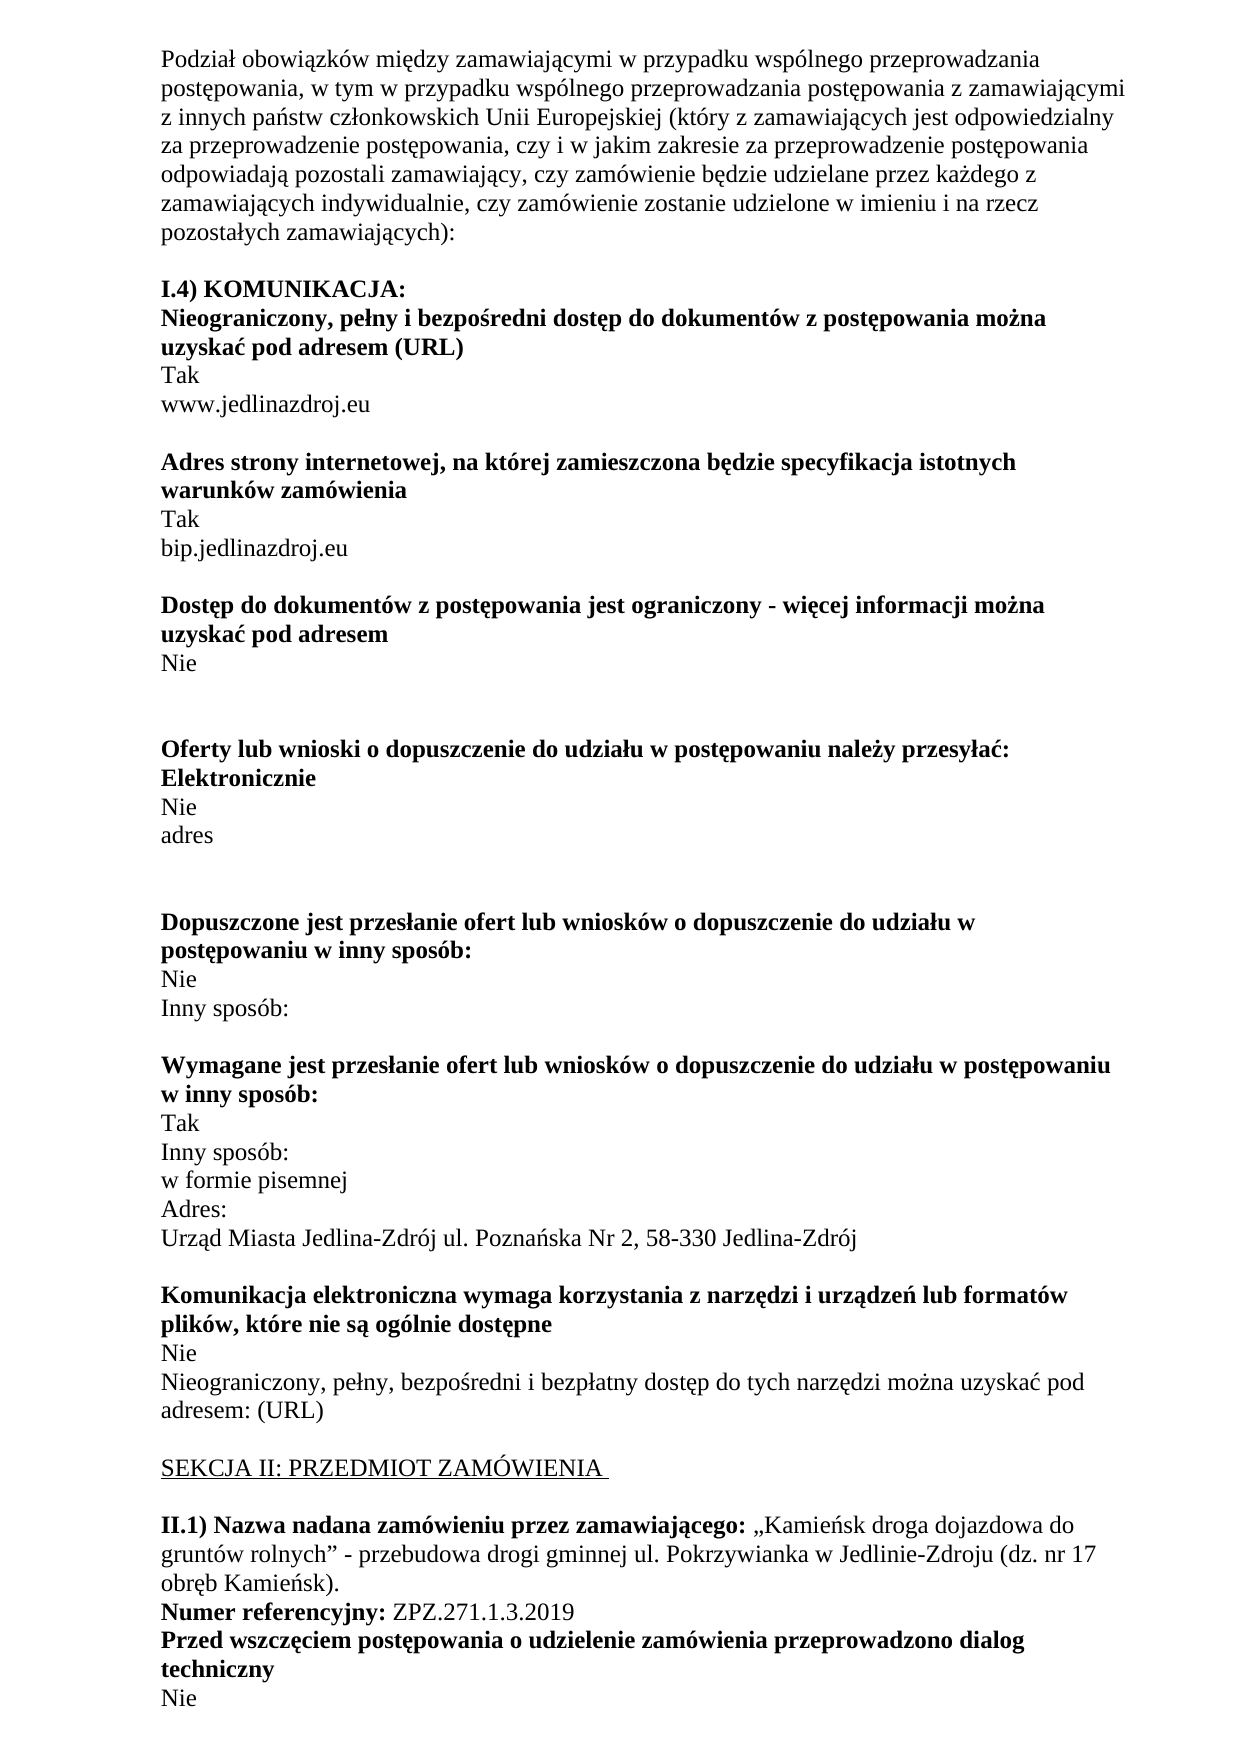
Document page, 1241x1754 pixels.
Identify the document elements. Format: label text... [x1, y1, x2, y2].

text SEKCJA II: PRZEDMIOT ZAMÓWIENIA [161, 1453, 1129, 1482]
text Dopuszczone jest przesłanie ofert lub wniosków o dopuszczenie do udziału w postępowaniu w inny sposób: Nie Inny sposób: Wymagane jest przesłanie ofert lub wniosków o dopuszczenie do udziału w postępowaniu w inny sposób: Tak Inny sposób: w formie pisemnej Adres: Urząd Miasta Jedlina-Zdrój ul. Poznańska Nr 2, 58-330 Jedlina-Zdrój [161, 907, 1129, 1252]
text Nie Nieograniczony, pełny, bezpośredni i bezpłatny dostęp do tych narzędzi można uzyskać pod adresem: (URL) [161, 1338, 1129, 1453]
text II.1) Nazwa nadana zamówieniu przez zamawiającego: „Kamieńsk droga dojazdowa do gruntów rolnych” - przebudowa drogi gminnej ul. Pokrzywianka w Jedlinie-Zdroju (dz. nr 17 obręb Kamieńsk). Numer referencyjny: ZPZ.271.1.3.2019 Przed wszczęciem postępowania o udzielenie zamówienia przeprowadzono dialog techniczny [161, 1482, 1129, 1683]
text Adres strony internetowej, na której zamieszczona będzie specyfikacja istotnych warunków zamówienia [161, 418, 1129, 504]
text Nie [161, 648, 1129, 706]
text Oferty lub wnioski o dopuszczenie do udziału w postępowaniu należy przesyłać: Elektronicznie [161, 706, 1129, 792]
text Nie adres [161, 792, 1129, 878]
text Dostęp do dokumentów z postępowania jest ograniczony - więcej informacji można uzyskać pod adresem [161, 562, 1129, 648]
text I.4) KOMUNIKACJA: Nieograniczony, pełny i bezpośredni dostęp do dokumentów z postępowania można uzyskać pod adresem (URL) [161, 274, 1129, 361]
text Tak www.jedlinazdroj.eu [161, 361, 1129, 418]
text Tak bip.jedlinazdroj.eu [161, 504, 1129, 562]
text Komunikacja elektroniczna wymaga korzystania z narzędzi i urządzeń lub formatów plików, które nie są ogólnie dostępne [161, 1252, 1129, 1338]
text Podział obowiązków między zamawiającymi w przypadku wspólnego przeprowadzania postępowania, w tym w przypadku wspólnego przeprowadzania postępowania z zamawiającymi z innych państw członkowskich Unii Europejskiej (który z zamawiających jest odpowiedzialny za przeprowadzenie postępowania, czy i w jakim zakresie za przeprowadzenie postępowania odpowiadają pozostali zamawiający, czy zamówienie będzie udzielane przez każdego z zamawiających indywidualnie, czy zamówienie zostanie udzielone w imieniu i na rzecz pozostałych zamawiających): [161, 44, 1129, 274]
text Nie [161, 1683, 1129, 1712]
